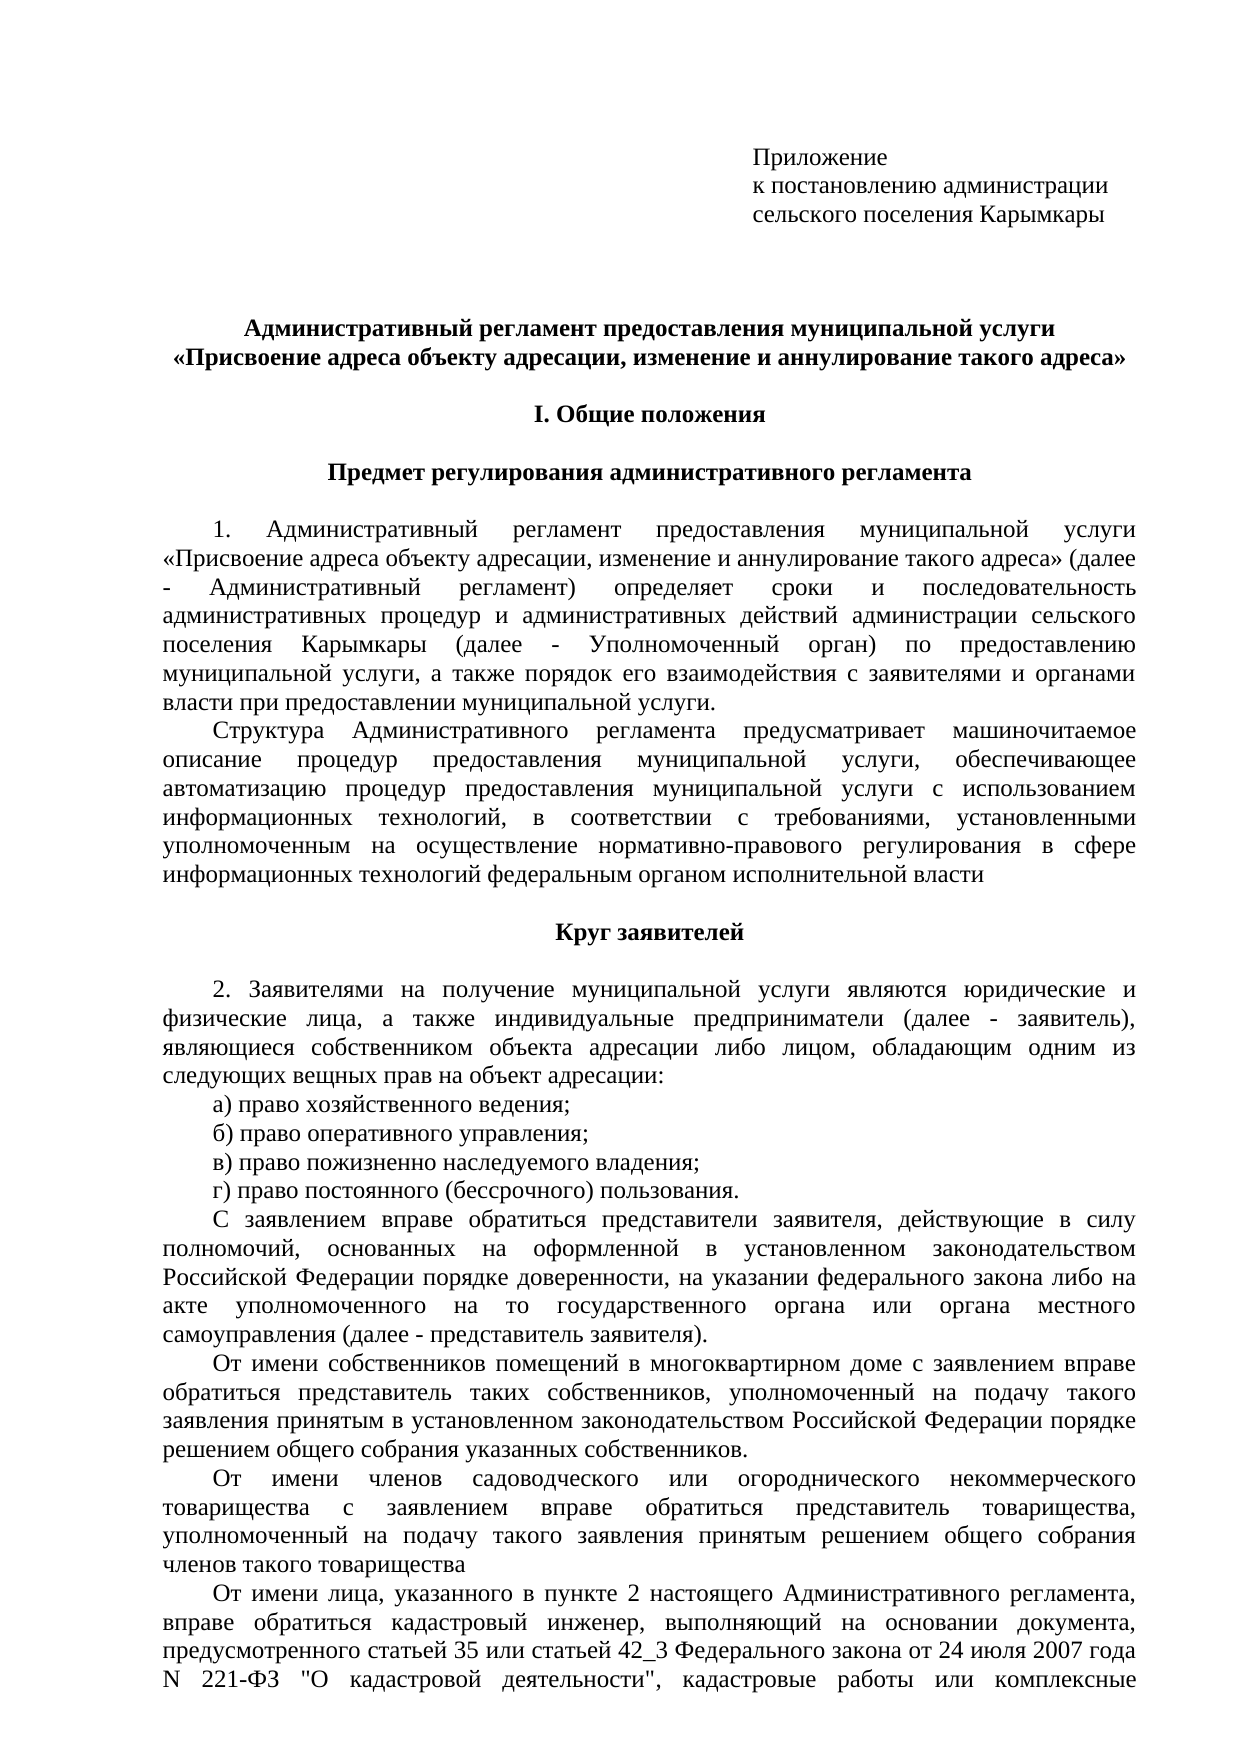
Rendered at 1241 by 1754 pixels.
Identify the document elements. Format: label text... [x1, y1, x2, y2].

text Административный регламент предоставления муниципальной услуги [162, 313, 1137, 342]
text б) право оперативного управления; [162, 1118, 1137, 1147]
text Круг заявителей [162, 917, 1137, 945]
text Структура Административного регламента предусматривает машиночитаемое описание процедур предоставления муниципальной услуги, обеспечивающее автоматизацию процедур предоставления муниципальной услуги с использованием информационных технологий, в соответствии с требованиями, установленными уполномоченным на осуществление нормативно-правового регулирования в сфере информационных технологий федеральным органом исполнительной власти [162, 715, 1137, 888]
text к постановлению администрации [752, 170, 1137, 199]
text г) право постоянного (бессрочного) пользования. [162, 1175, 1137, 1204]
text От имени членов садоводческого или огороднического некоммерческого товарищества с заявлением вправе обратиться представитель товарищества, уполномоченный на подачу такого заявления принятым решением общего собрания членов такого товарищества [162, 1463, 1137, 1578]
text Приложение [752, 142, 1137, 170]
text I. Общие положения [162, 399, 1137, 428]
text сельского поселения Карымкары [752, 199, 1137, 228]
text «Присвоение адреса объекту адресации, изменение и аннулирование такого адреса» [162, 342, 1137, 370]
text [162, 1578, 1137, 1693]
text От имени собственников помещений в многоквартирном доме с заявлением вправе обратиться представитель таких собственников, уполномоченный на подачу такого заявления принятым в установленном законодательством Российской Федерации порядке решением общего собрания указанных собственников. [162, 1348, 1137, 1463]
text 1. Административный регламент предоставления муниципальной услуги «Присвоение адреса объекту адресации, изменение и аннулирование такого адреса» (далее - Административный регламент) определяет сроки и последовательность административных процедур и административных действий администрации сельского поселения Карымкары (далее - Уполномоченный орган) по предоставлению муниципальной услуги, а также порядок его взаимодействия с заявителями и органами власти при предоставлении муниципальной услуги. [162, 514, 1137, 715]
text в) право пожизненно наследуемого владения; [162, 1147, 1137, 1175]
text С заявлением вправе обратиться представители заявителя, действующие в силу полномочий, основанных на оформленной в установленном законодательством Российской Федерации порядке доверенности, на указании федерального закона либо на акте уполномоченного на то государственного органа или органа местного самоуправления (далее - представитель заявителя). [162, 1204, 1137, 1348]
text а) право хозяйственного ведения; [162, 1089, 1137, 1118]
text 2. Заявителями на получение муниципальной услуги являются юридические и физические лица, а также индивидуальные предприниматели (далее - заявитель), являющиеся собственником объекта адресации либо лицом, обладающим одним из следующих вещных прав на объект адресации: [162, 974, 1137, 1089]
text Предмет регулирования административного регламента [162, 457, 1137, 485]
